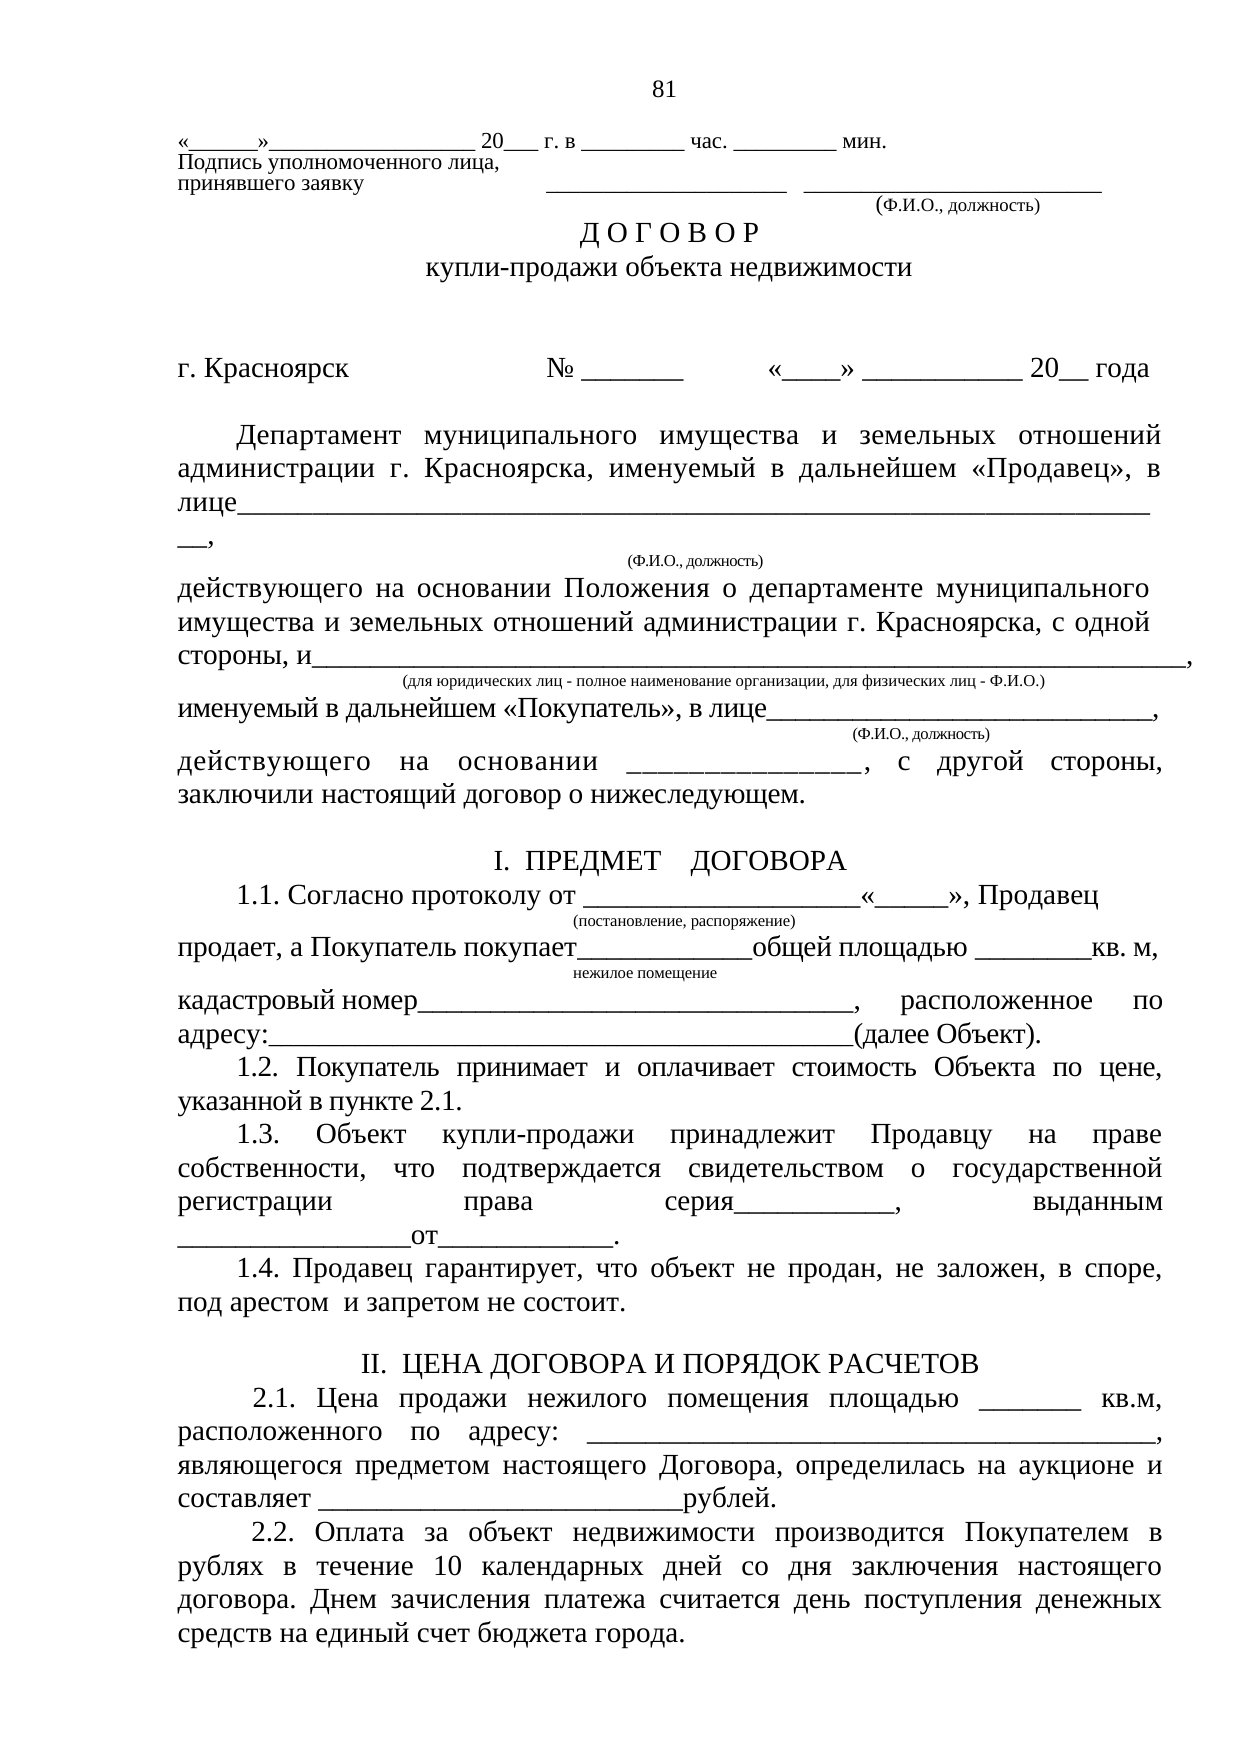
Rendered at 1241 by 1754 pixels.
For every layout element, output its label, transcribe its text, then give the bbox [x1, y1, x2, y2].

text 1.3. Объект купли-продажи принадлежит Продавцу на праве собственности, что подтверждается свидетельством о государственной регистрации права серия___________, выданным ________________от____________. [177, 1116, 1163, 1251]
text кадастровый номер , расположенное по адресу: (далее Объект). [177, 982, 1163, 1049]
text II. ЦЕНА ДОГОВОРА И ПОРЯДОК РАСЧЕТОВ [177, 1346, 1163, 1380]
text 1.1. Согласно протоколу от ___________________«_____», Продавец [236, 877, 1163, 910]
title Д О Г О В О Р [177, 216, 1161, 249]
text (постановление, распоряжение) [236, 910, 1163, 929]
text 1.2. Покупатель принимает и оплачивает стоимость Объекта по цене, указанной в пункте 2.1. [177, 1049, 1163, 1116]
text действующего на основании _______________, с другой стороны, заключили настоящий договор о нижеследующем. [177, 743, 1163, 810]
text «______»__________________ 20___ г. в _________ час. _________ мин. [177, 131, 1152, 152]
text продает, а Покупатель покупает____________общей площадью ________кв. м, [177, 929, 1163, 963]
text (Ф.И.О., должность) [552, 551, 1163, 570]
text купли-продажи объекта недвижимости [177, 249, 1161, 283]
text (Ф.И.О., должность) [777, 723, 1163, 743]
text Департамент муниципального имущества и земельных отношений администрации г. Красноярска, именуемый в дальнейшем «Продавец», в лице_______________________________________________________________, [177, 417, 1163, 551]
text (Ф.И.О., должность) [767, 194, 1152, 216]
text г. Красноярск № _______ «____» ___________ 20__ года [177, 350, 1161, 383]
text 2.1. Цена продажи нежилого помещения площадью _______ кв.м, расположенного по адресу: _______________________________________, являющегося предметом настоящего Договора, определилась на аукционе и составляет _________________________рублей. [177, 1380, 1163, 1514]
text 2.2. Оплата за объект недвижимости производится Покупателем в рублях в течение 10 календарных дней со дня заключения настоящего договора. Днем зачисления платежа считается день поступления денежных средств на единый счет бюджета города. [177, 1514, 1163, 1648]
text 1.4. Продавец гарантирует, что объект не продан, не заложен, в споре, под арестом и запретом не состоит. [177, 1251, 1163, 1318]
text принявшего заявку _____________________ __________________________ [177, 173, 1152, 194]
text нежилое помещение [177, 963, 1163, 982]
text I. ПРЕДМЕТ ДОГОВОРА [177, 843, 1163, 877]
text Подпись уполномоченного лица, [177, 152, 1152, 173]
text именуемый в дальнейшем «Покупатель», в лице___________________________, [177, 690, 1163, 723]
text действующего на основании Положения о департаменте муниципального имущества и земельных отношений администрации г. Красноярска, с одной стороны, и , [177, 570, 1152, 671]
text (для юридических лиц - полное наименование организации, для физических лиц - Ф.И.О.) [327, 671, 1163, 690]
